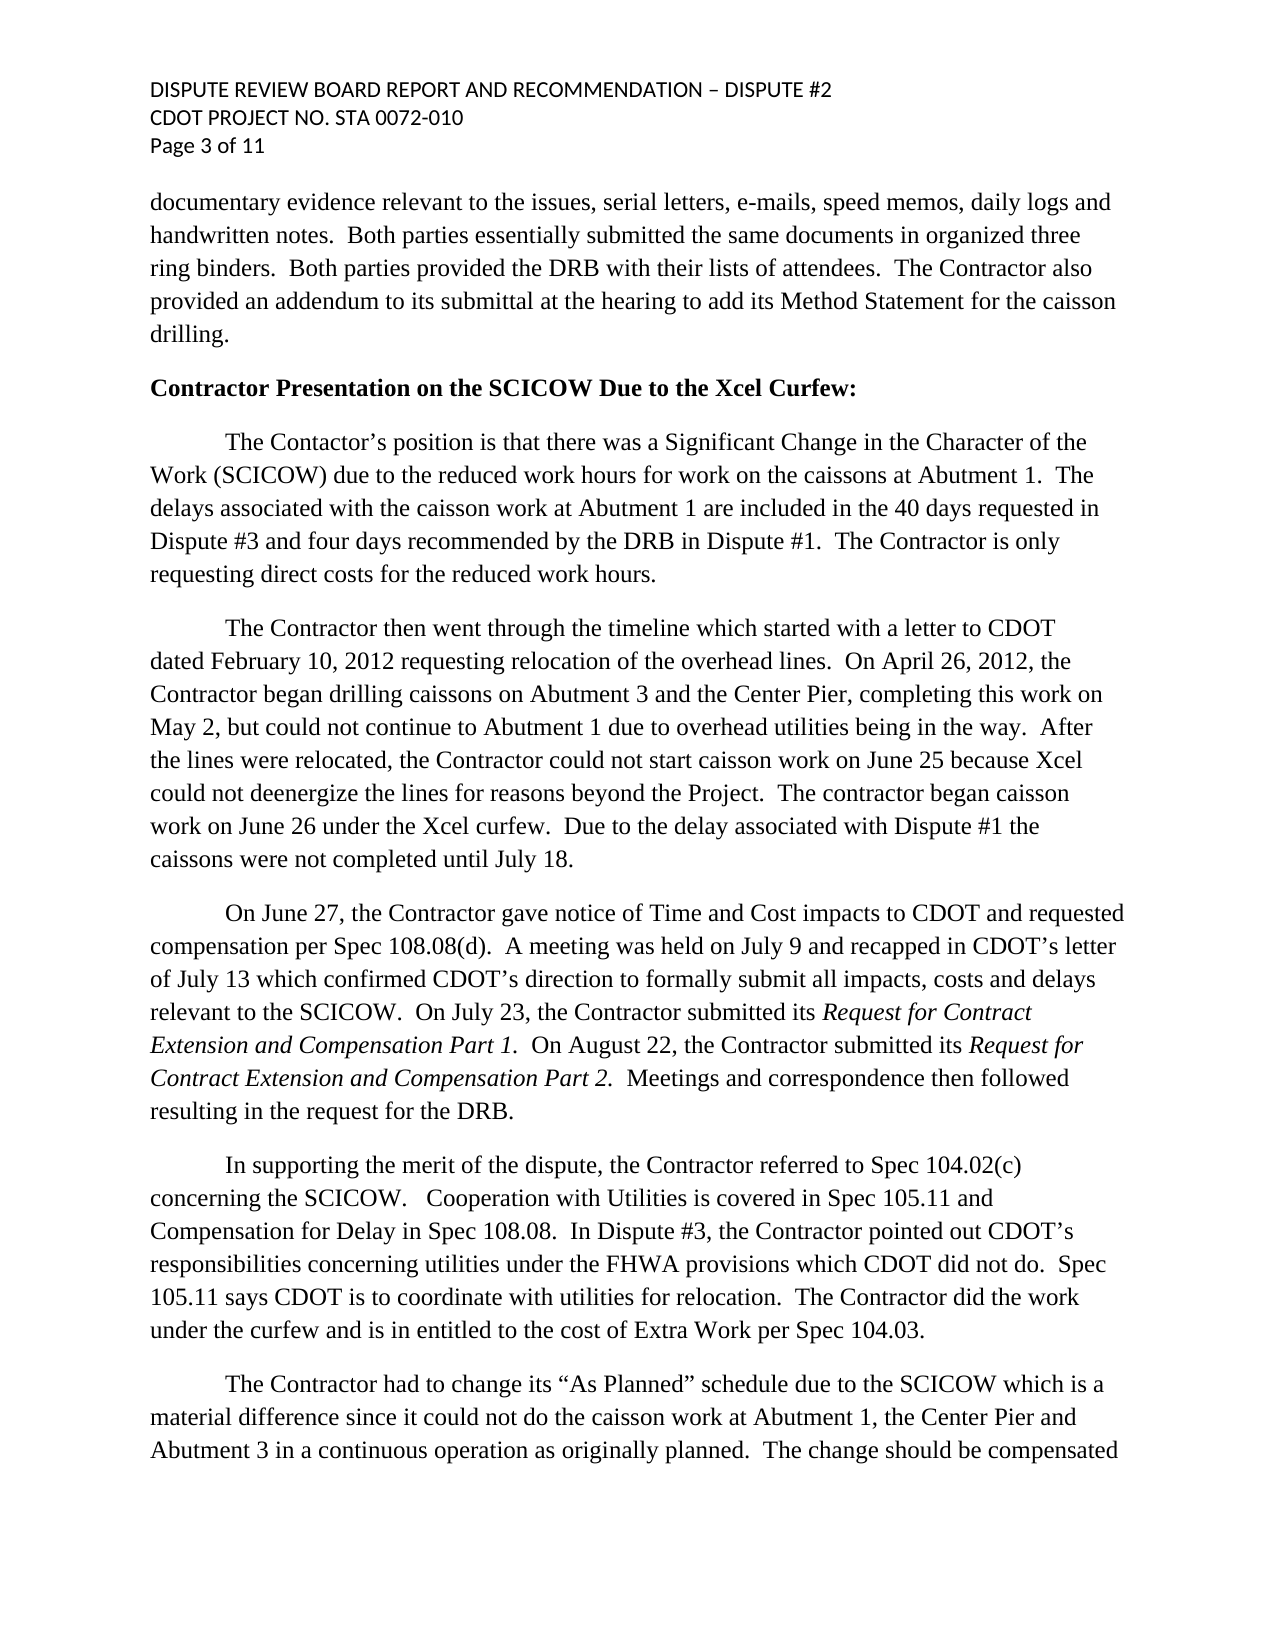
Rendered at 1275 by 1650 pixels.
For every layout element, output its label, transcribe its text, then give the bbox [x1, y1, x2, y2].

text On June 27, the Contractor gave notice of Time and Cost impacts to CDOT and requested compensation per Spec 108.08(d). A meeting was held on July 9 and recapped in CDOT’s letter of July 13 which confirmed CDOT’s direction to formally submit all impacts, costs and delays relevant to the SCICOW. On July 23, the Contractor submitted its Request for Contract Extension and Compensation Part 1. On August 22, the Contractor submitted its Request for Contract Extension and Compensation Part 2. Meetings and correspondence then followed resulting in the request for the DRB. [150, 898, 1125, 1125]
text In supporting the merit of the dispute, the Contractor referred to Spec 104.02(c) concerning the SCICOW. Cooperation with Utilities is covered in Spec 105.11 and Compensation for Delay in Spec 108.08. In Dispute #3, the Contractor pointed out CDOT’s responsibilities concerning utilities under the FHWA provisions which CDOT did not do. Spec 105.11 says CDOT is to coordinate with utilities for relocation. The Contractor did the work under the curfew and is in entitled to the cost of Extra Work per Spec 104.03. [150, 1150, 1125, 1344]
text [150, 1369, 1125, 1463]
text The Contractor then went through the timeline which started with a letter to CDOT dated February 10, 2012 requesting relocation of the overhead lines. On April 26, 2012, the Contractor began drilling caissons on Abutment 3 and the Center Pier, completing this work on May 2, but could not continue to Abutment 1 due to overhead utilities being in the way. After the lines were relocated, the Contractor could not start caisson work on June 25 because Xcel could not deenergize the lines for reasons beyond the Project. The contractor began caisson work on June 26 under the Xcel curfew. Due to the delay associated with Dispute #1 the caissons were not completed until July 18. [150, 613, 1125, 873]
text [150, 187, 1125, 348]
text Contractor Presentation on the SCICOW Due to the Xcel Curfew: [150, 373, 1125, 402]
text The Contactor’s position is that there was a Significant Change in the Character of the Work (SCICOW) due to the reduced work hours for work on the caissons at Abutment 1. The delays associated with the caisson work at Abutment 1 are included in the 40 days requested in Dispute #3 and four days recommended by the DRB in Dispute #1. The Contractor is only requesting direct costs for the reduced work hours. [150, 427, 1125, 588]
